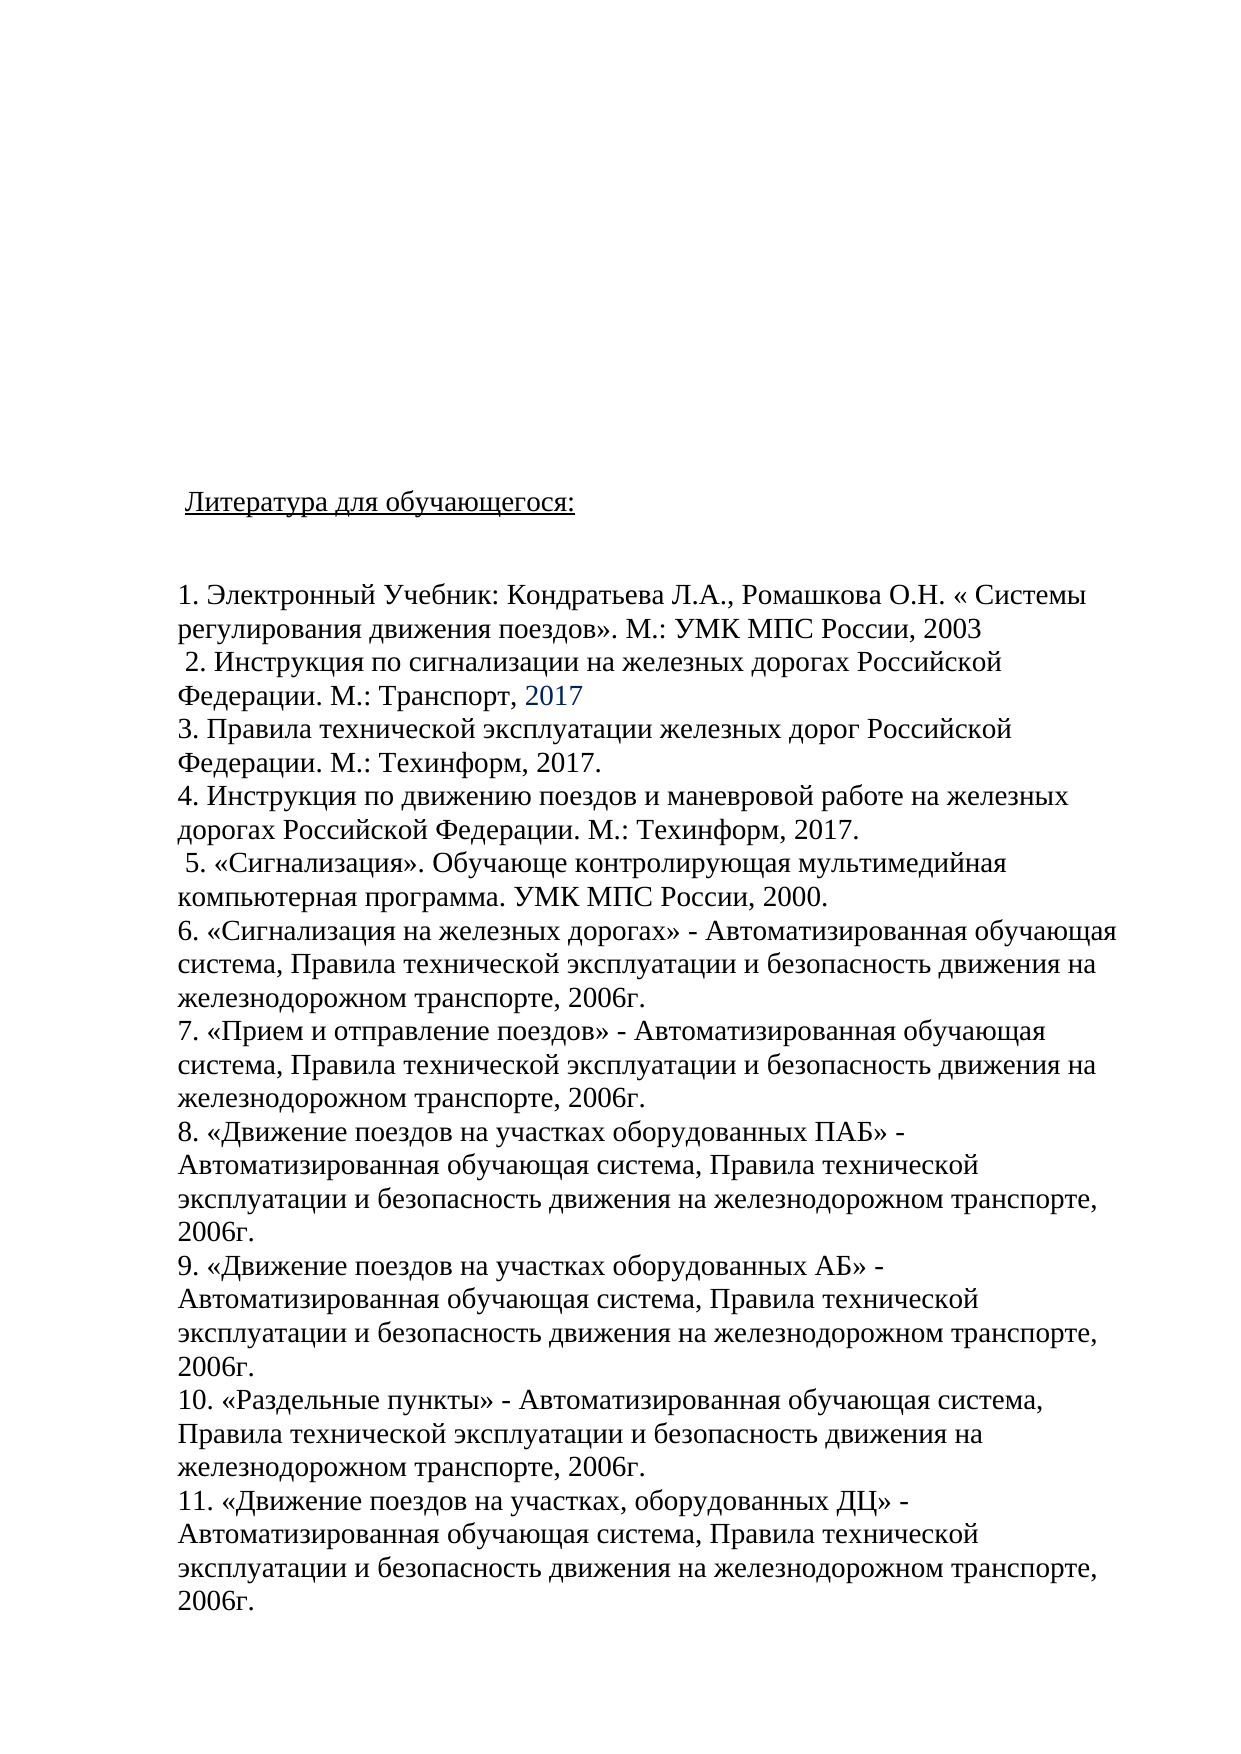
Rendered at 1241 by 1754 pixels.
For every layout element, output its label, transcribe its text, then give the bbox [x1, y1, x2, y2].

text 11. «Движение поездов на участках, оборудованных ДЦ» - Автоматизированная обучающая система, Правила технической эксплуатации и безопасность движения на железнодорожном транспорте, 2006г. [177, 1483, 1152, 1617]
text 1. Электронный Учебник: Кондратьева Л.А., Ромашкова О.Н. « Системы регулирования движения поездов». М.: УМК МПС России, 2003 [177, 577, 1152, 644]
text 5. «Сигнализация». Обучающе контролирующая мультимедийная компьютерная программа. УМК МПС России, 2000. [177, 846, 1152, 913]
text 4. Инструкция по движению поездов и маневровой работе на железных дорогах Российской Федерации. М.: Техинформ, 2017. [177, 778, 1152, 846]
text 2. Инструкция по сигнализации на железных дорогах Российской Федерации. М.: Транспорт, 2017 [177, 644, 1152, 711]
text 10. «Раздельные пункты» - Автоматизированная обучающая система, Правила технической эксплуатации и безопасность движения на железнодорожном транспорте, 2006г. [177, 1382, 1152, 1483]
text 7. «Прием и отправление поездов» - Автоматизированная обучающая система, Правила технической эксплуатации и безопасность движения на железнодорожном транспорте, 2006г. [177, 1013, 1152, 1114]
text 8. «Движение поездов на участках оборудованных ПАБ» - Автоматизированная обучающая система, Правила технической эксплуатации и безопасность движения на железнодорожном транспорте, 2006г. [177, 1114, 1152, 1248]
text 3. Правила технической эксплуатации железных дорог Российской Федерации. М.: Техинформ, 2017. [177, 711, 1152, 778]
text 6. «Сигнализация на железных дорогах» - Автоматизированная обучающая система, Правила технической эксплуатации и безопасность движения на железнодорожном транспорте, 2006г. [177, 913, 1152, 1013]
text Литература для обучающегося: [177, 484, 1152, 518]
text 9. «Движение поездов на участках оборудованных АБ» - Автоматизированная обучающая система, Правила технической эксплуатации и безопасность движения на железнодорожном транспорте, 2006г. [177, 1248, 1152, 1382]
